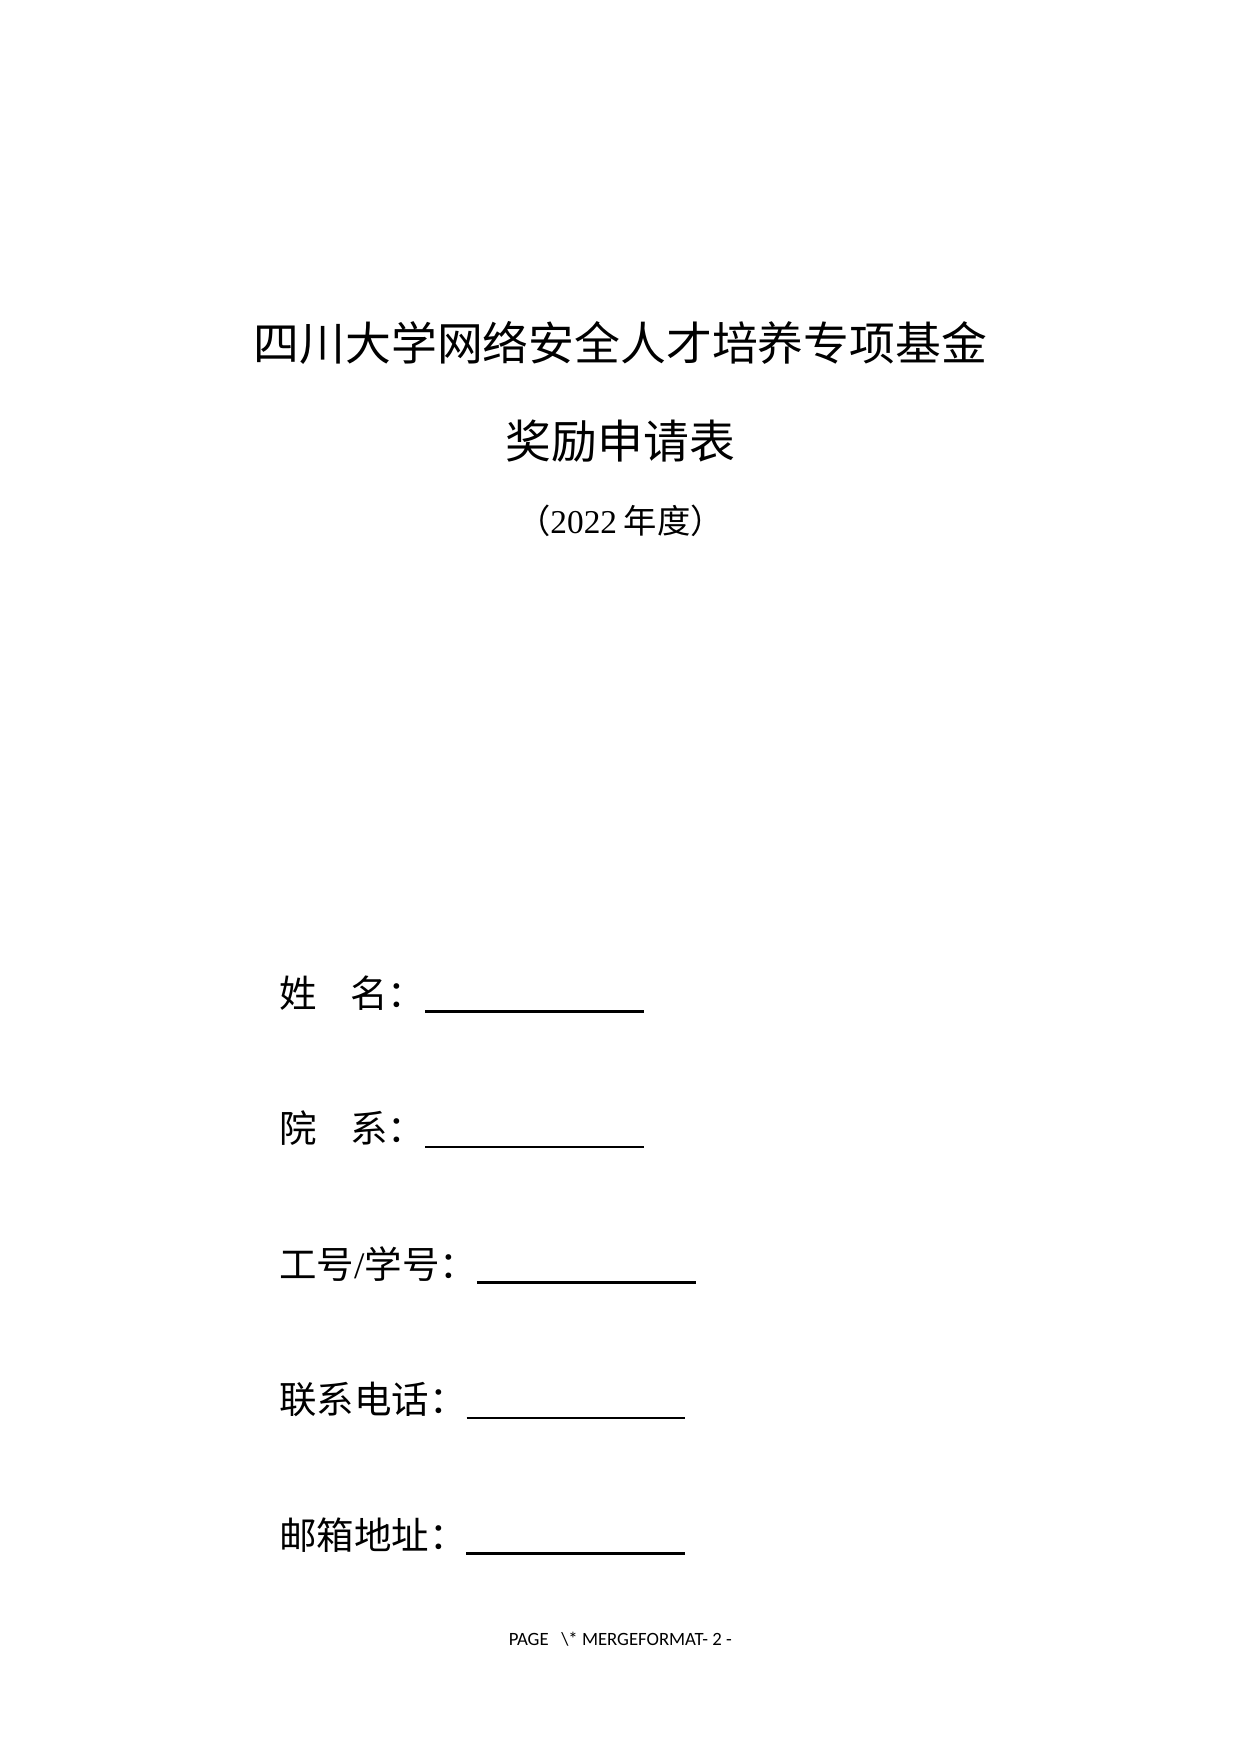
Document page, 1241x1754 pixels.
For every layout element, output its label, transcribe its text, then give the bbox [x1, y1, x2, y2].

text 联系电话： [148, 1365, 1092, 1430]
text 奖励申请表 [148, 389, 1092, 487]
text 四川大学网络安全人才培养专项基金 [148, 292, 1092, 389]
text 工号/学号： [148, 1229, 1092, 1294]
text 院 系： [148, 1094, 1092, 1159]
text （2022年度） [148, 487, 1092, 552]
text 邮箱地址： [148, 1500, 1092, 1565]
text 姓 名： [148, 958, 1092, 1023]
